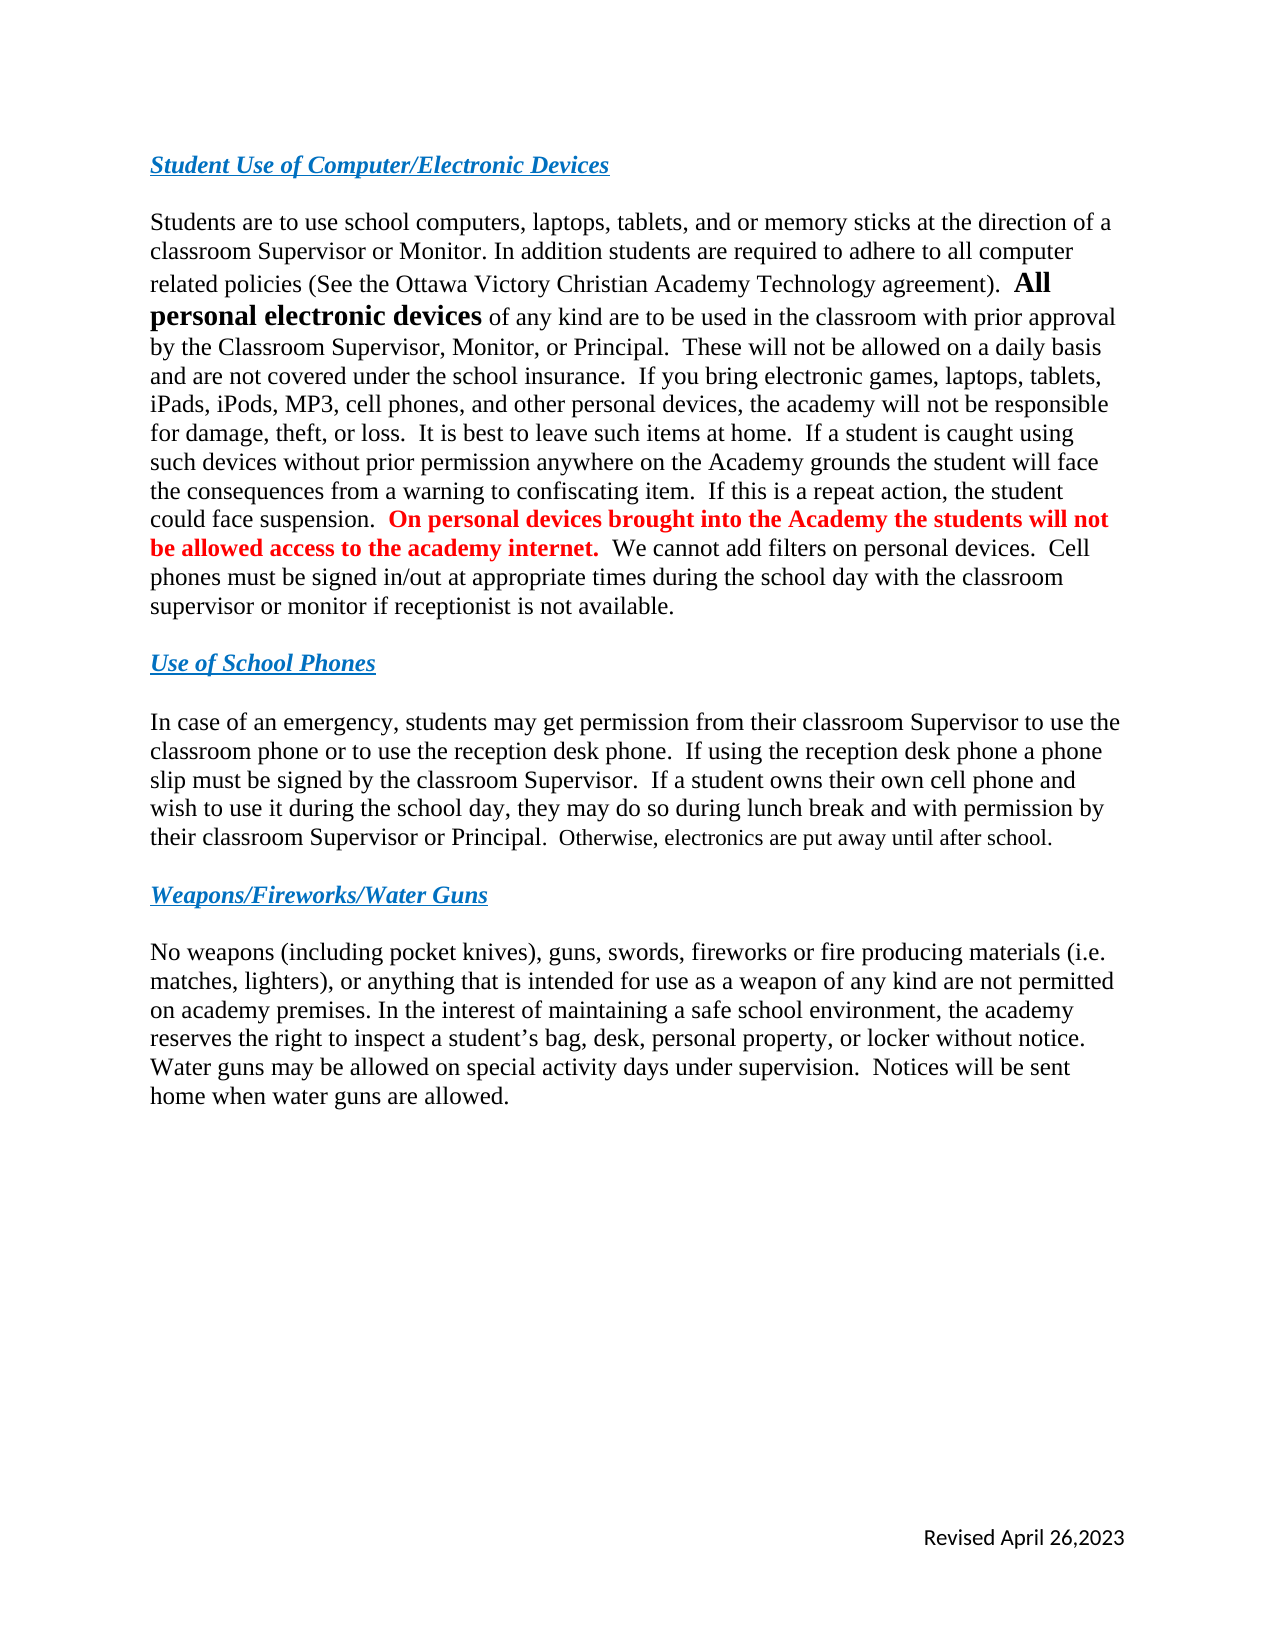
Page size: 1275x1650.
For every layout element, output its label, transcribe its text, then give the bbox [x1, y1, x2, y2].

text Students are to use school computers, laptops, tablets, and or memory sticks at the direction of a classroom Supervisor or Monitor. In addition students are required to adhere to all computer related policies (See the Ottawa Victory Christian Academy Technology agreement). All personal electronic devices of any kind are to be used in the classroom with prior approval by the Classroom Supervisor, Monitor, or Principal. These will not be allowed on a daily basis and are not covered under the school insurance. If you bring electronic games, laptops, tablets, iPads, iPods, MP3, cell phones, and other personal devices, the academy will not be responsible for damage, theft, or loss. It is best to leave such items at home. If a student is caught using such devices without prior permission anywhere on the Academy grounds the student will face the consequences from a warning to confiscating item. If this is a repeat action, the student could face suspension. On personal devices brought into the Academy the students will not be allowed access to the academy internet. We cannot add filters on personal devices. Cell phones must be signed in/out at appropriate times during the school day with the classroom supervisor or monitor if receptionist is not available. [150, 207, 1125, 619]
text Student Use of Computer/Electronic Devices [150, 150, 1125, 179]
text matches, lighters), or anything that is intended for use as a weapon of any kind are not permitted on academy premises. In the interest of maintaining a safe school environment, the academy reserves the right to inspect a student’s bag, desk, personal property, or locker without notice. [150, 966, 1125, 1052]
text No weapons (including pocket knives), guns, swords, fireworks or fire producing materials (i.e. [150, 937, 1125, 966]
text Water guns may be allowed on special activity days under supervision. Notices will be sent home when water guns are allowed. [150, 1052, 1125, 1110]
text In case of an emergency, students may get permission from their classroom Supervisor to use the classroom phone or to use the reception desk phone. If using the reception desk phone a phone slip must be signed by the classroom Supervisor. If a student owns their own cell phone and wish to use it during the school day, they may do so during lunch break and with permission by their classroom Supervisor or Principal. Otherwise, electronics are put away until after school. [150, 707, 1125, 851]
text Weapons/Fireworks/Water Guns [150, 880, 1125, 908]
text Use of School Phones [150, 648, 1125, 677]
